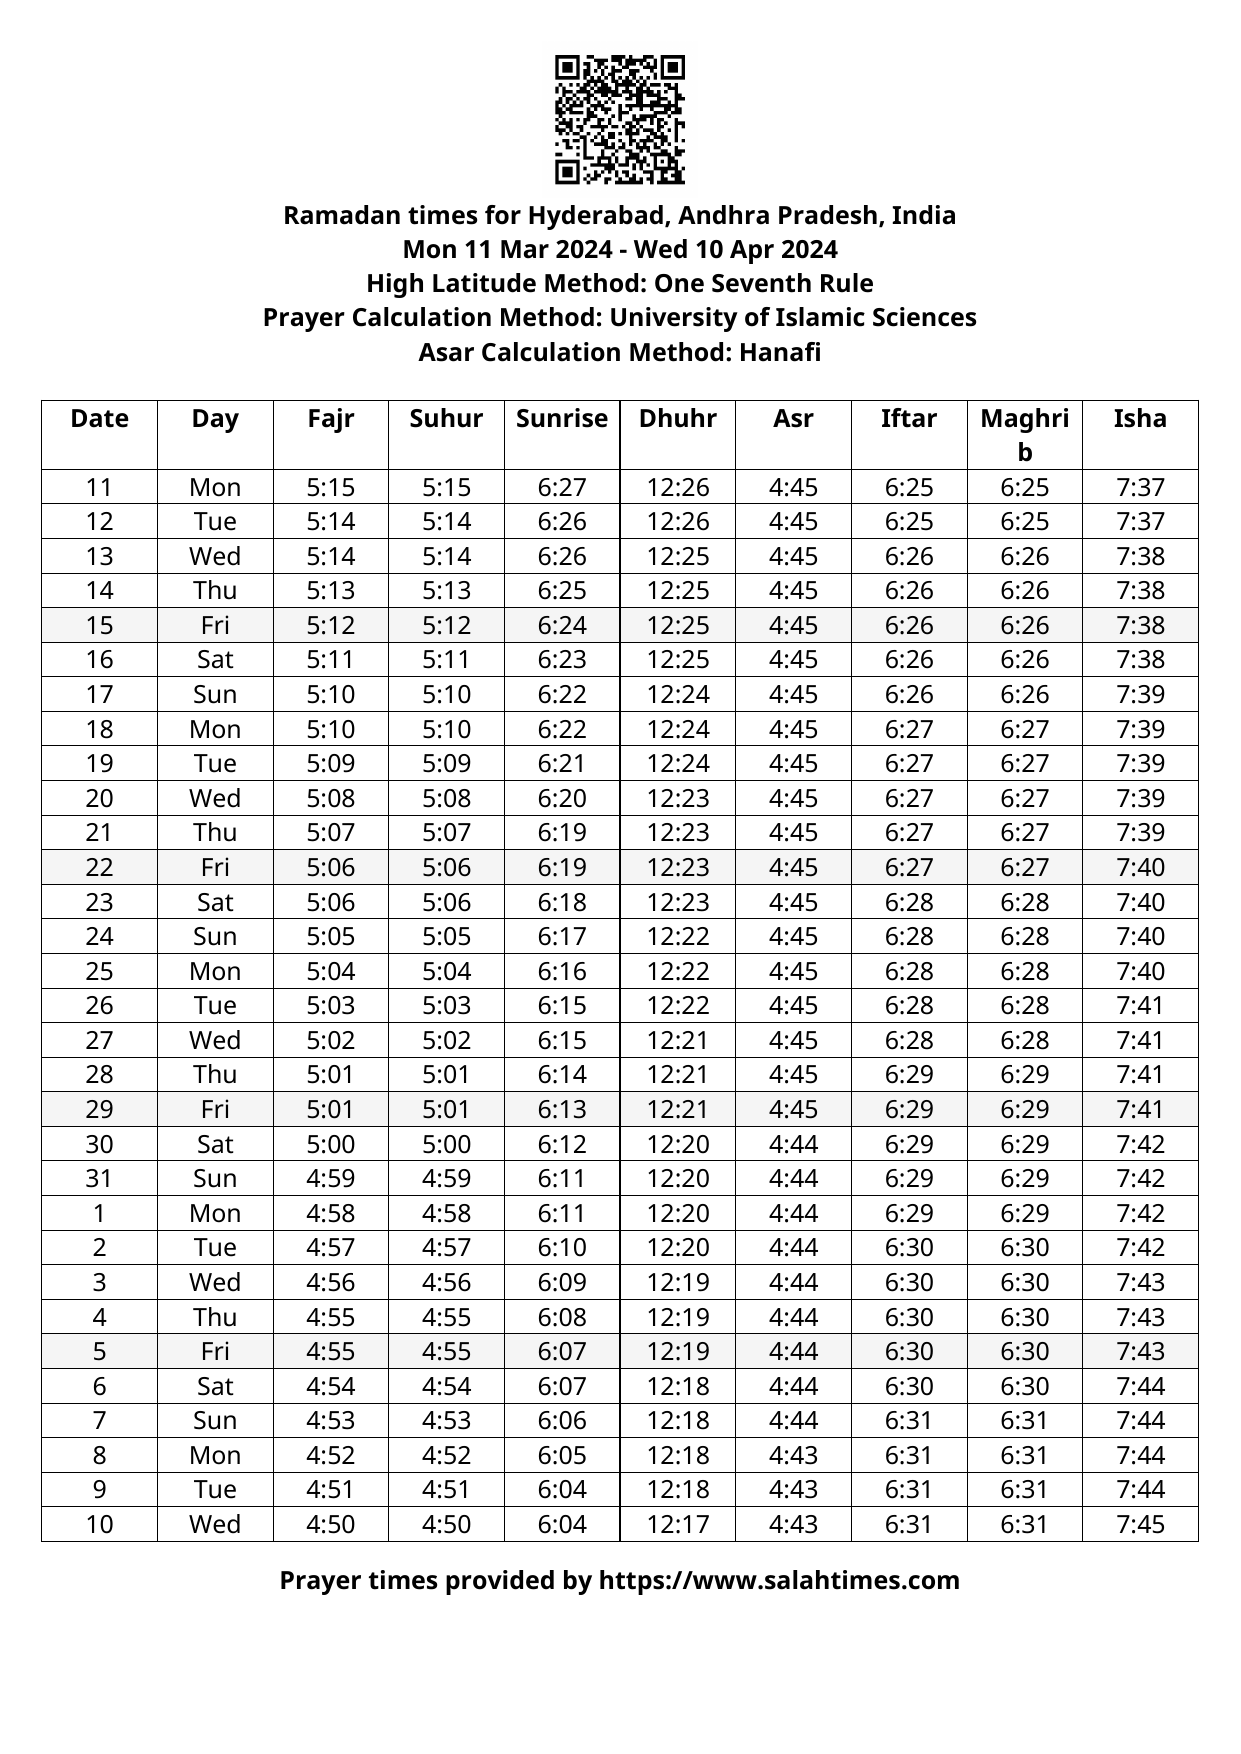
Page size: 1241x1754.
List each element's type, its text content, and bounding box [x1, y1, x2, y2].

table_cell 6:27 [852, 816, 967, 849]
table_cell 5:13 [389, 574, 504, 607]
table_header Sunrise [505, 401, 619, 469]
table_cell 5:08 [274, 781, 388, 814]
table_cell 7:39 [1083, 712, 1198, 745]
table_cell 4:51 [389, 1473, 504, 1506]
table_cell 6:07 [505, 1369, 619, 1402]
table_cell 6:10 [505, 1231, 619, 1264]
table_cell 5:06 [389, 850, 504, 884]
table_cell 12:23 [621, 885, 735, 918]
table_cell 4:56 [389, 1265, 504, 1299]
table_cell 7:44 [1083, 1438, 1198, 1472]
table_cell 7:42 [1083, 1127, 1198, 1160]
table_cell 6:28 [968, 885, 1082, 918]
table_cell 5:07 [389, 816, 504, 849]
table_cell 7:43 [1083, 1334, 1198, 1368]
table_cell 6:26 [852, 574, 967, 607]
table_cell Fri [158, 1334, 273, 1368]
table_cell 5:08 [389, 781, 504, 814]
table_cell 6:28 [968, 989, 1082, 1022]
table_cell Wed [158, 1023, 273, 1057]
table_cell 4:44 [736, 1334, 851, 1368]
table_cell 6:28 [968, 954, 1082, 987]
table_cell 1 [42, 1196, 157, 1229]
table_cell 5:07 [274, 816, 388, 849]
table_cell Wed [158, 539, 273, 572]
table_cell 6:27 [505, 470, 619, 503]
table_cell 6:27 [968, 712, 1082, 745]
table_cell 4:44 [736, 1300, 851, 1333]
table_cell 5:09 [389, 746, 504, 780]
table_cell 17 [42, 677, 157, 711]
table_cell 5:02 [274, 1023, 388, 1057]
table_cell Sun [158, 677, 273, 711]
table_cell 15 [42, 608, 157, 642]
table_cell 6:09 [505, 1265, 619, 1299]
table_cell 6:16 [505, 954, 619, 987]
table_cell 28 [42, 1058, 157, 1091]
table_cell 6:15 [505, 989, 619, 1022]
table_cell 4:53 [274, 1404, 388, 1437]
table_cell Tue [158, 746, 273, 780]
table_cell 6:26 [852, 539, 967, 572]
picture [542, 41, 699, 198]
table_cell 12:18 [621, 1473, 735, 1506]
table_header Fajr [274, 401, 388, 469]
table_cell 7:39 [1083, 781, 1198, 814]
table_cell 6:31 [852, 1404, 967, 1437]
table_cell 6:31 [852, 1438, 967, 1472]
table_cell 4:45 [736, 608, 851, 642]
table_header Isha [1083, 401, 1198, 469]
table_cell 7:38 [1083, 608, 1198, 642]
table_cell 5:10 [389, 712, 504, 745]
table_cell 4:45 [736, 1023, 851, 1057]
table_cell 4:45 [736, 885, 851, 918]
table_cell 12:24 [621, 746, 735, 780]
table_cell 4:44 [736, 1161, 851, 1195]
table_cell 6:21 [505, 746, 619, 780]
table_cell 4:43 [736, 1507, 851, 1541]
table_cell 7:43 [1083, 1300, 1198, 1333]
table_cell 4:57 [389, 1231, 504, 1264]
table_cell 10 [42, 1507, 157, 1541]
table_cell 7:38 [1083, 643, 1198, 676]
table_cell 4:54 [274, 1369, 388, 1402]
table_cell 7:37 [1083, 470, 1198, 503]
table_cell 7:39 [1083, 816, 1198, 849]
table_cell 5:06 [389, 885, 504, 918]
table_cell 18 [42, 712, 157, 745]
table_cell 12:19 [621, 1265, 735, 1299]
table_cell 7:39 [1083, 746, 1198, 780]
table_cell 6:22 [505, 677, 619, 711]
table_cell 6:25 [968, 470, 1082, 503]
table_cell 6:27 [968, 850, 1082, 884]
table_cell 5:05 [389, 919, 504, 953]
table_cell 20 [42, 781, 157, 814]
table_cell Sun [158, 1404, 273, 1437]
table_cell 23 [42, 885, 157, 918]
table_cell 5:06 [274, 850, 388, 884]
table_cell 5:02 [389, 1023, 504, 1057]
table_cell 12:24 [621, 677, 735, 711]
table_cell 5:14 [389, 539, 504, 572]
table_cell 5:01 [274, 1092, 388, 1126]
table_cell 4:52 [389, 1438, 504, 1472]
table_cell 5 [42, 1334, 157, 1368]
table_cell 6:26 [852, 608, 967, 642]
table_cell 6:11 [505, 1196, 619, 1229]
text Mon 11 Mar 2024 - Wed 10 Apr 2024 [42, 232, 1198, 266]
table_cell 6:27 [968, 781, 1082, 814]
table_cell 5:14 [274, 539, 388, 572]
table_cell 12:20 [621, 1231, 735, 1264]
table_cell 7:38 [1083, 574, 1198, 607]
table_cell 4:59 [389, 1161, 504, 1195]
table_cell 5:11 [389, 643, 504, 676]
table_cell 6:26 [968, 677, 1082, 711]
table_cell 6:30 [968, 1334, 1082, 1368]
table_cell 2 [42, 1231, 157, 1264]
table_cell 4:58 [274, 1196, 388, 1229]
table_cell 4:55 [274, 1300, 388, 1333]
table_cell 4:44 [736, 1231, 851, 1264]
table_cell 27 [42, 1023, 157, 1057]
table_cell 12:26 [621, 470, 735, 503]
table_cell 5:03 [274, 989, 388, 1022]
table_cell 12:24 [621, 712, 735, 745]
table_cell Wed [158, 1265, 273, 1299]
table_cell 6:30 [968, 1369, 1082, 1402]
table_cell 12:17 [621, 1507, 735, 1541]
text Ramadan times for Hyderabad, Andhra Pradesh, India [42, 198, 1198, 232]
table_cell 6:12 [505, 1127, 619, 1160]
table_cell 7:44 [1083, 1404, 1198, 1437]
table_cell 12:20 [621, 1127, 735, 1160]
table_header Maghrib [968, 401, 1082, 469]
table_cell 12:21 [621, 1023, 735, 1057]
table_cell 6:19 [505, 816, 619, 849]
table_cell 12:23 [621, 816, 735, 849]
table_cell 5:04 [389, 954, 504, 987]
table_cell 6:31 [968, 1404, 1082, 1437]
table_cell 5:01 [389, 1058, 504, 1091]
table_cell 8 [42, 1438, 157, 1472]
table_cell 12:23 [621, 781, 735, 814]
table_cell 4 [42, 1300, 157, 1333]
table_cell 12:23 [621, 850, 735, 884]
table_cell 6:20 [505, 781, 619, 814]
table_cell 6:08 [505, 1300, 619, 1333]
table_cell 7:41 [1083, 1058, 1198, 1091]
table_cell 7:43 [1083, 1265, 1198, 1299]
table_cell 4:53 [389, 1404, 504, 1437]
table_cell 6:26 [852, 677, 967, 711]
table_cell 6:26 [968, 574, 1082, 607]
table_cell Sun [158, 919, 273, 953]
table_cell 6:29 [968, 1058, 1082, 1091]
table_cell 6:30 [968, 1231, 1082, 1264]
table_cell 30 [42, 1127, 157, 1160]
table_cell 4:58 [389, 1196, 504, 1229]
table_cell 6:26 [968, 608, 1082, 642]
table_cell 16 [42, 643, 157, 676]
table_cell 6:27 [968, 816, 1082, 849]
table_cell 6:29 [968, 1092, 1082, 1126]
table_cell 6:23 [505, 643, 619, 676]
table_cell 6:24 [505, 608, 619, 642]
table_cell 4:45 [736, 746, 851, 780]
table_cell 6:27 [852, 850, 967, 884]
table_cell 4:45 [736, 504, 851, 538]
table_cell 4:45 [736, 712, 851, 745]
table_cell 5:09 [274, 746, 388, 780]
table_cell 7:44 [1083, 1473, 1198, 1506]
table_cell 6 [42, 1369, 157, 1402]
table_cell 6:31 [852, 1473, 967, 1506]
table_cell 7:44 [1083, 1369, 1198, 1402]
table_cell 4:44 [736, 1404, 851, 1437]
table_cell 4:44 [736, 1369, 851, 1402]
table_cell 6:06 [505, 1404, 619, 1437]
table_cell 12:26 [621, 504, 735, 538]
table_cell 6:30 [852, 1265, 967, 1299]
table_cell 6:05 [505, 1438, 619, 1472]
table_cell Sat [158, 885, 273, 918]
table_cell 6:30 [852, 1231, 967, 1264]
table_cell Fri [158, 608, 273, 642]
table_cell 26 [42, 989, 157, 1022]
table_cell 12:19 [621, 1300, 735, 1333]
table_cell 4:45 [736, 816, 851, 849]
table_cell 6:30 [852, 1300, 967, 1333]
table_cell 7:38 [1083, 539, 1198, 572]
table_cell 25 [42, 954, 157, 987]
table_cell 6:29 [852, 1196, 967, 1229]
table_cell 12:18 [621, 1404, 735, 1437]
table_cell 5:12 [274, 608, 388, 642]
table_cell 31 [42, 1161, 157, 1195]
table_cell 7:40 [1083, 850, 1198, 884]
table_cell 5:14 [389, 504, 504, 538]
table_cell 4:43 [736, 1473, 851, 1506]
table_cell 6:31 [968, 1473, 1082, 1506]
table_cell Fri [158, 850, 273, 884]
table_cell Wed [158, 1507, 273, 1541]
table_header Suhur [389, 401, 504, 469]
table_cell 4:55 [389, 1334, 504, 1368]
table_cell 6:26 [505, 539, 619, 572]
table_cell 12:22 [621, 954, 735, 987]
table_cell 13 [42, 539, 157, 572]
table_cell Mon [158, 1196, 273, 1229]
table_cell 6:11 [505, 1161, 619, 1195]
table_cell 11 [42, 470, 157, 503]
table_cell 6:07 [505, 1334, 619, 1368]
table_cell 4:50 [274, 1507, 388, 1541]
table_cell 7:40 [1083, 919, 1198, 953]
table_cell 7:42 [1083, 1161, 1198, 1195]
table_cell 6:31 [968, 1438, 1082, 1472]
table_cell 6:30 [852, 1334, 967, 1368]
table_cell 12:22 [621, 919, 735, 953]
table_cell 4:45 [736, 470, 851, 503]
table_cell 12:20 [621, 1161, 735, 1195]
table_cell 12:21 [621, 1092, 735, 1126]
table_cell 4:45 [736, 850, 851, 884]
table_cell 7:45 [1083, 1507, 1198, 1541]
table_cell 6:31 [852, 1507, 967, 1541]
table_cell 5:03 [389, 989, 504, 1022]
table_cell 5:14 [274, 504, 388, 538]
table_cell 6:31 [968, 1507, 1082, 1541]
table_cell 6:28 [968, 919, 1082, 953]
table_cell Wed [158, 781, 273, 814]
table_header Asr [736, 401, 851, 469]
table_cell 6:25 [852, 470, 967, 503]
table_cell 7:37 [1083, 504, 1198, 538]
table_cell 12:25 [621, 574, 735, 607]
table_cell 9 [42, 1473, 157, 1506]
table_cell 6:29 [852, 1127, 967, 1160]
table_cell 5:10 [274, 677, 388, 711]
table_cell 6:14 [505, 1058, 619, 1091]
table_cell 4:55 [389, 1300, 504, 1333]
table_cell 6:28 [852, 885, 967, 918]
table_cell 7:39 [1083, 677, 1198, 711]
table_cell 12:19 [621, 1334, 735, 1368]
table_cell 6:18 [505, 885, 619, 918]
table_cell 6:29 [852, 1058, 967, 1091]
table_cell 5:05 [274, 919, 388, 953]
table_cell 6:25 [968, 504, 1082, 538]
table_cell Sun [158, 1161, 273, 1195]
table_cell 7:40 [1083, 885, 1198, 918]
table_cell 6:27 [852, 781, 967, 814]
table_cell 4:56 [274, 1265, 388, 1299]
table_cell 5:15 [389, 470, 504, 503]
table_cell 6:29 [852, 1161, 967, 1195]
table_cell 4:54 [389, 1369, 504, 1402]
table_cell 12:25 [621, 539, 735, 572]
table_cell 6:30 [968, 1300, 1082, 1333]
table_cell Tue [158, 989, 273, 1022]
table_cell Thu [158, 1058, 273, 1091]
table_cell 21 [42, 816, 157, 849]
table_cell 29 [42, 1092, 157, 1126]
table_cell 6:25 [505, 574, 619, 607]
table_cell 6:27 [968, 746, 1082, 780]
table_cell 6:17 [505, 919, 619, 953]
table_cell 6:25 [852, 504, 967, 538]
table_cell Sat [158, 1127, 273, 1160]
table_cell Mon [158, 954, 273, 987]
table_cell 6:22 [505, 712, 619, 745]
table_cell 19 [42, 746, 157, 780]
table_cell 4:51 [274, 1473, 388, 1506]
table_cell 5:13 [274, 574, 388, 607]
table_cell 24 [42, 919, 157, 953]
table_cell Mon [158, 1438, 273, 1472]
table_cell 6:26 [505, 504, 619, 538]
table_cell 5:00 [389, 1127, 504, 1160]
table_cell 4:44 [736, 1196, 851, 1229]
table_cell 4:45 [736, 1058, 851, 1091]
table_cell 5:10 [389, 677, 504, 711]
table_cell 6:29 [852, 1092, 967, 1126]
table_cell Tue [158, 504, 273, 538]
table_cell 6:30 [852, 1369, 967, 1402]
table_cell 4:45 [736, 1092, 851, 1126]
table_cell 4:45 [736, 539, 851, 572]
table_cell 4:45 [736, 781, 851, 814]
table_cell 6:28 [852, 919, 967, 953]
table_cell Thu [158, 574, 273, 607]
table_cell 6:29 [968, 1196, 1082, 1229]
table_cell 7 [42, 1404, 157, 1437]
table_header Day [158, 401, 273, 469]
table_cell 6:04 [505, 1473, 619, 1506]
table_cell Fri [158, 1092, 273, 1126]
table_cell 6:28 [852, 1023, 967, 1057]
table_cell 4:45 [736, 989, 851, 1022]
table_cell 12:21 [621, 1058, 735, 1091]
table_cell 6:28 [852, 954, 967, 987]
table_cell 4:45 [736, 643, 851, 676]
table_cell 4:45 [736, 677, 851, 711]
table_cell Thu [158, 816, 273, 849]
table_cell 12:20 [621, 1196, 735, 1229]
table_cell 6:26 [968, 643, 1082, 676]
table_cell 6:30 [968, 1265, 1082, 1299]
table_cell 5:01 [274, 1058, 388, 1091]
table_header Iftar [852, 401, 967, 469]
table_cell 14 [42, 574, 157, 607]
table_cell 6:29 [968, 1127, 1082, 1160]
table_cell 4:52 [274, 1438, 388, 1472]
text Prayer times provided by https://www.salahtimes.com [42, 1563, 1198, 1597]
table_cell 5:10 [274, 712, 388, 745]
table_cell 7:41 [1083, 989, 1198, 1022]
table_cell 5:12 [389, 608, 504, 642]
text Prayer Calculation Method: University of Islamic Sciences [42, 300, 1198, 334]
table_cell 5:06 [274, 885, 388, 918]
table_cell 5:00 [274, 1127, 388, 1160]
table_cell Mon [158, 712, 273, 745]
table_cell 3 [42, 1265, 157, 1299]
text Asar Calculation Method: Hanafi [42, 334, 1198, 368]
table_cell 4:45 [736, 574, 851, 607]
table_cell 6:27 [852, 712, 967, 745]
text High Latitude Method: One Seventh Rule [42, 266, 1198, 300]
table_cell 4:59 [274, 1161, 388, 1195]
table_cell 4:45 [736, 954, 851, 987]
table_cell 5:01 [389, 1092, 504, 1126]
table_cell Tue [158, 1231, 273, 1264]
table_cell 12:18 [621, 1438, 735, 1472]
table_cell 4:50 [389, 1507, 504, 1541]
table_cell 7:41 [1083, 1092, 1198, 1126]
table_header Dhuhr [621, 401, 735, 469]
table_cell 7:42 [1083, 1196, 1198, 1229]
table_cell 6:13 [505, 1092, 619, 1126]
table_cell 7:41 [1083, 1023, 1198, 1057]
table_cell 6:19 [505, 850, 619, 884]
table_cell 7:42 [1083, 1231, 1198, 1264]
table_cell 12:25 [621, 608, 735, 642]
table_cell 4:55 [274, 1334, 388, 1368]
table_cell 4:45 [736, 919, 851, 953]
table_cell 5:04 [274, 954, 388, 987]
table_cell 4:44 [736, 1127, 851, 1160]
table_cell 12:18 [621, 1369, 735, 1402]
table_cell 6:15 [505, 1023, 619, 1057]
table_cell 6:28 [852, 989, 967, 1022]
table_cell 4:43 [736, 1438, 851, 1472]
table_cell 12:22 [621, 989, 735, 1022]
table_cell Tue [158, 1473, 273, 1506]
table_cell 6:28 [968, 1023, 1082, 1057]
table_cell Sat [158, 643, 273, 676]
table_cell Mon [158, 470, 273, 503]
table_cell 7:40 [1083, 954, 1198, 987]
table_cell Thu [158, 1300, 273, 1333]
table_cell Sat [158, 1369, 273, 1402]
table_cell 22 [42, 850, 157, 884]
table_header Date [42, 401, 157, 469]
table_cell 6:27 [852, 746, 967, 780]
table_cell 6:04 [505, 1507, 619, 1541]
table_cell 12:25 [621, 643, 735, 676]
table_cell 6:29 [968, 1161, 1082, 1195]
table_cell 6:26 [852, 643, 967, 676]
table_cell 4:57 [274, 1231, 388, 1264]
table_cell 12 [42, 504, 157, 538]
table_cell 5:11 [274, 643, 388, 676]
table_cell 4:44 [736, 1265, 851, 1299]
table_cell 6:26 [968, 539, 1082, 572]
table_cell 5:15 [274, 470, 388, 503]
